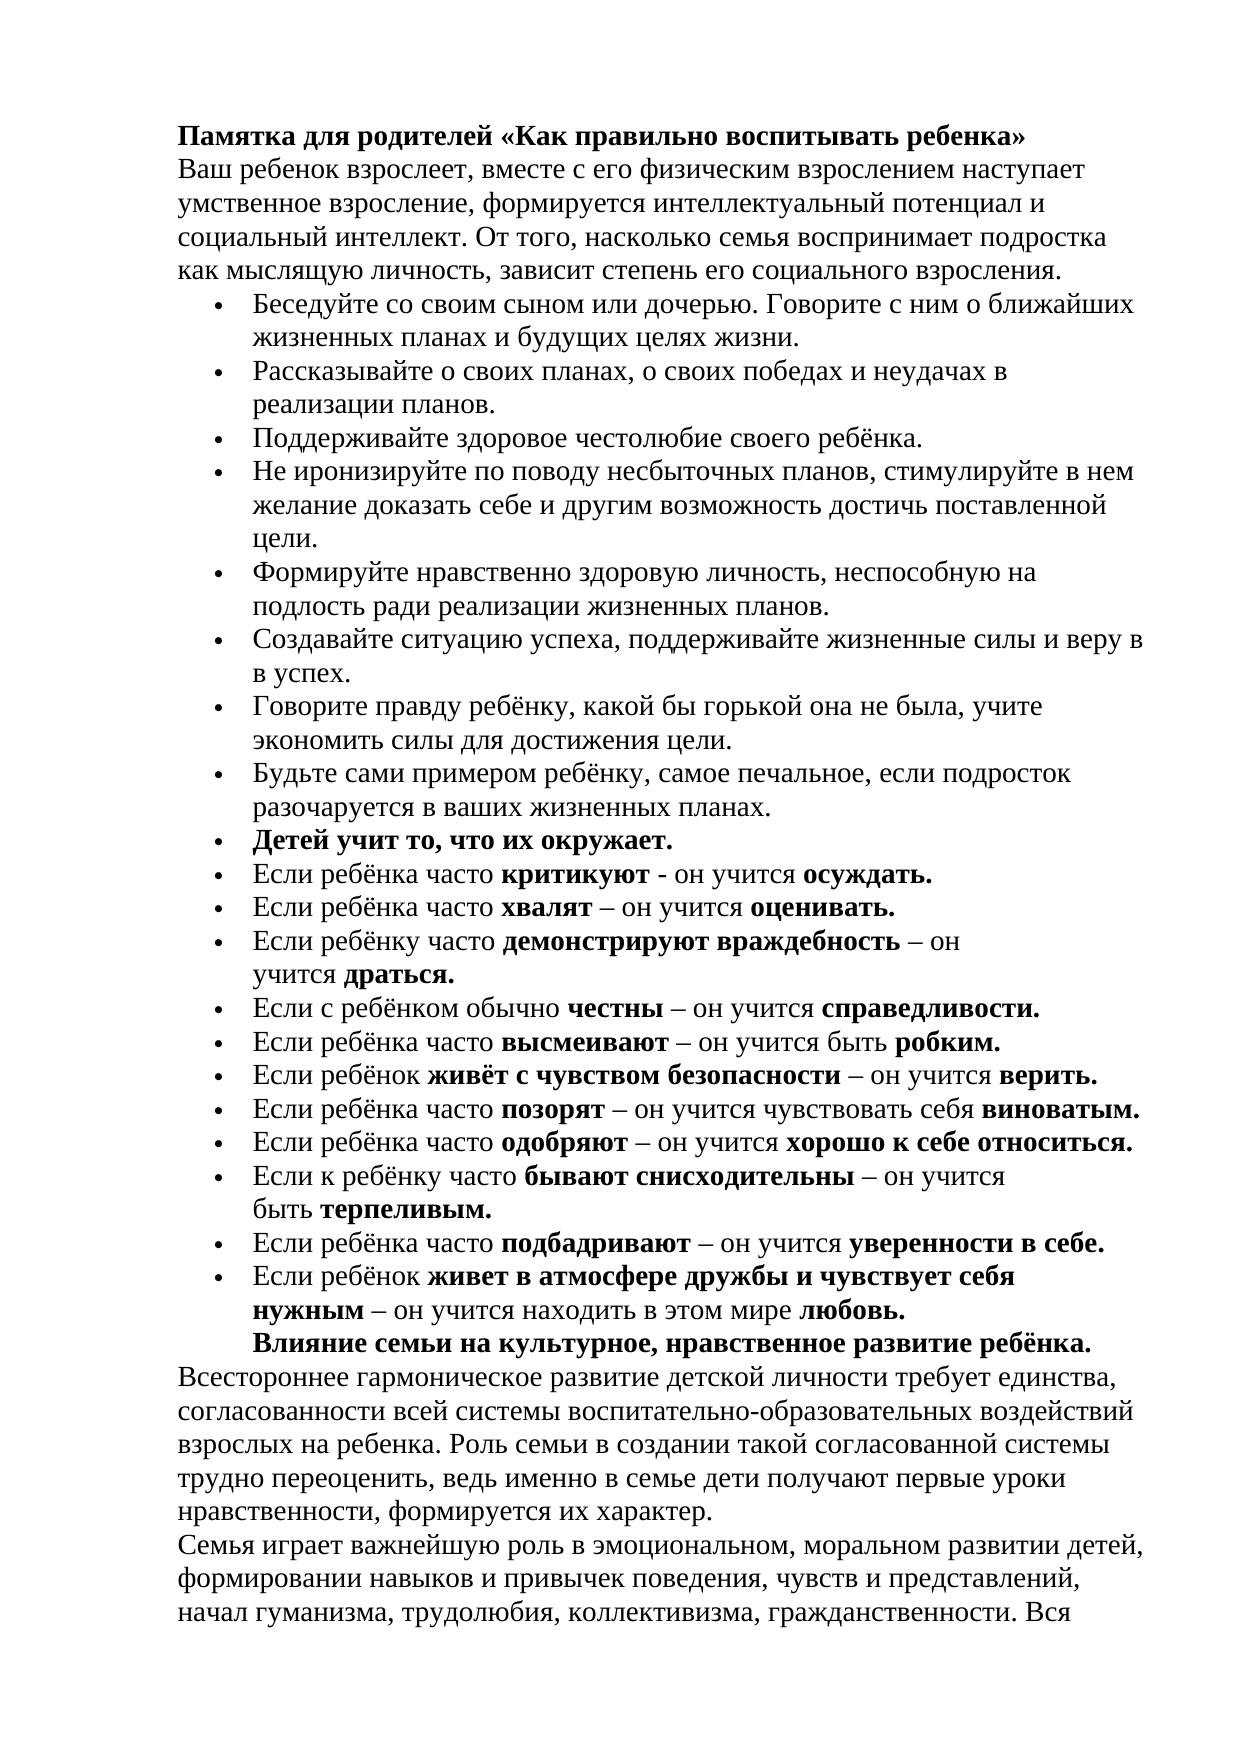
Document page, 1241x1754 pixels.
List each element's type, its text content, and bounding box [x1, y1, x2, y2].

list Если ребёнка часто позорят – он учится чувствовать себя виноватым. [215, 1091, 1152, 1124]
list Детей учит то, что их окружает. [215, 822, 1152, 856]
list Если ребёнка часто критикуют - он учится осуждать. [215, 856, 1152, 889]
list Если ребёнку часто демонстрируют враждебность – он учится драться. [215, 923, 1152, 990]
list Не иронизируйте по поводу несбыточных планов, стимулируйте в нем желание доказать себе и другим возможность достичь поставленной цели. [215, 453, 1152, 554]
text Памятка для родителей «Как правильно воспитывать ребенка» [177, 118, 1152, 152]
text Влияние семьи на культурное, нравственное развитие ребёнка. [252, 1326, 1152, 1359]
list Поддерживайте здоровое честолюбие своего ребёнка. [215, 420, 1152, 453]
list Будьте сами примером ребёнку, самое печальное, если подросток разочаруется в ваших жизненных планах. [215, 755, 1152, 822]
list Создавайте ситуацию успеха, поддерживайте жизненные силы и веру в в успех. [215, 621, 1152, 688]
list Если к ребёнку часто бывают снисходительны – он учится быть терпеливым. [215, 1158, 1152, 1225]
list Если ребёнка часто подбадривают – он учится уверенности в себе. [215, 1225, 1152, 1258]
list Формируйте нравственно здоровую личность, неспособную на подлость ради реализации жизненных планов. [215, 554, 1152, 621]
list Говорите правду ребёнку, какой бы горькой она не была, учите экономить силы для достижения цели. [215, 688, 1152, 755]
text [177, 1527, 1152, 1627]
list Если с ребёнком обычно честны – он учится справедливости. [215, 990, 1152, 1024]
list Беседуйте со своим сыном или дочерью. Говорите с ним о ближайших жизненных планах и будущих целях жизни. [215, 286, 1152, 353]
list Рассказывайте о своих планах, о своих победах и неудачах в реализации планов. [215, 353, 1152, 420]
list Если ребёнка часто хвалят – он учится оценивать. [215, 889, 1152, 923]
list Если ребёнка часто одобряют – он учится хорошо к себе относиться. [215, 1124, 1152, 1158]
list Если ребёнка часто высмеивают – он учится быть робким. [215, 1024, 1152, 1057]
text Всестороннее гармоническое развитие детской личности требует единства, согласованности всей системы воспитательно-образовательных воздействий взрослых на ребенка. Роль семьи в создании такой согласованной системы трудно переоценить, ведь именно в семье дети получают первые уроки нравственности, формируется их характер. [177, 1359, 1152, 1527]
list Если ребёнок живет в атмосфере дружбы и чувствует себя нужным – он учится находить в этом мире любовь. [215, 1258, 1152, 1326]
list Если ребёнок живёт с чувством безопасности – он учится верить. [215, 1057, 1152, 1091]
text Ваш ребенок взрослеет, вместе с его физическим взрослением наступает умственное взросление, формируется интеллектуальный потенциал и социальный интеллект. От того, насколько семья воспринимает подростка как мыслящую личность, зависит степень его социального взросления. [177, 152, 1152, 286]
